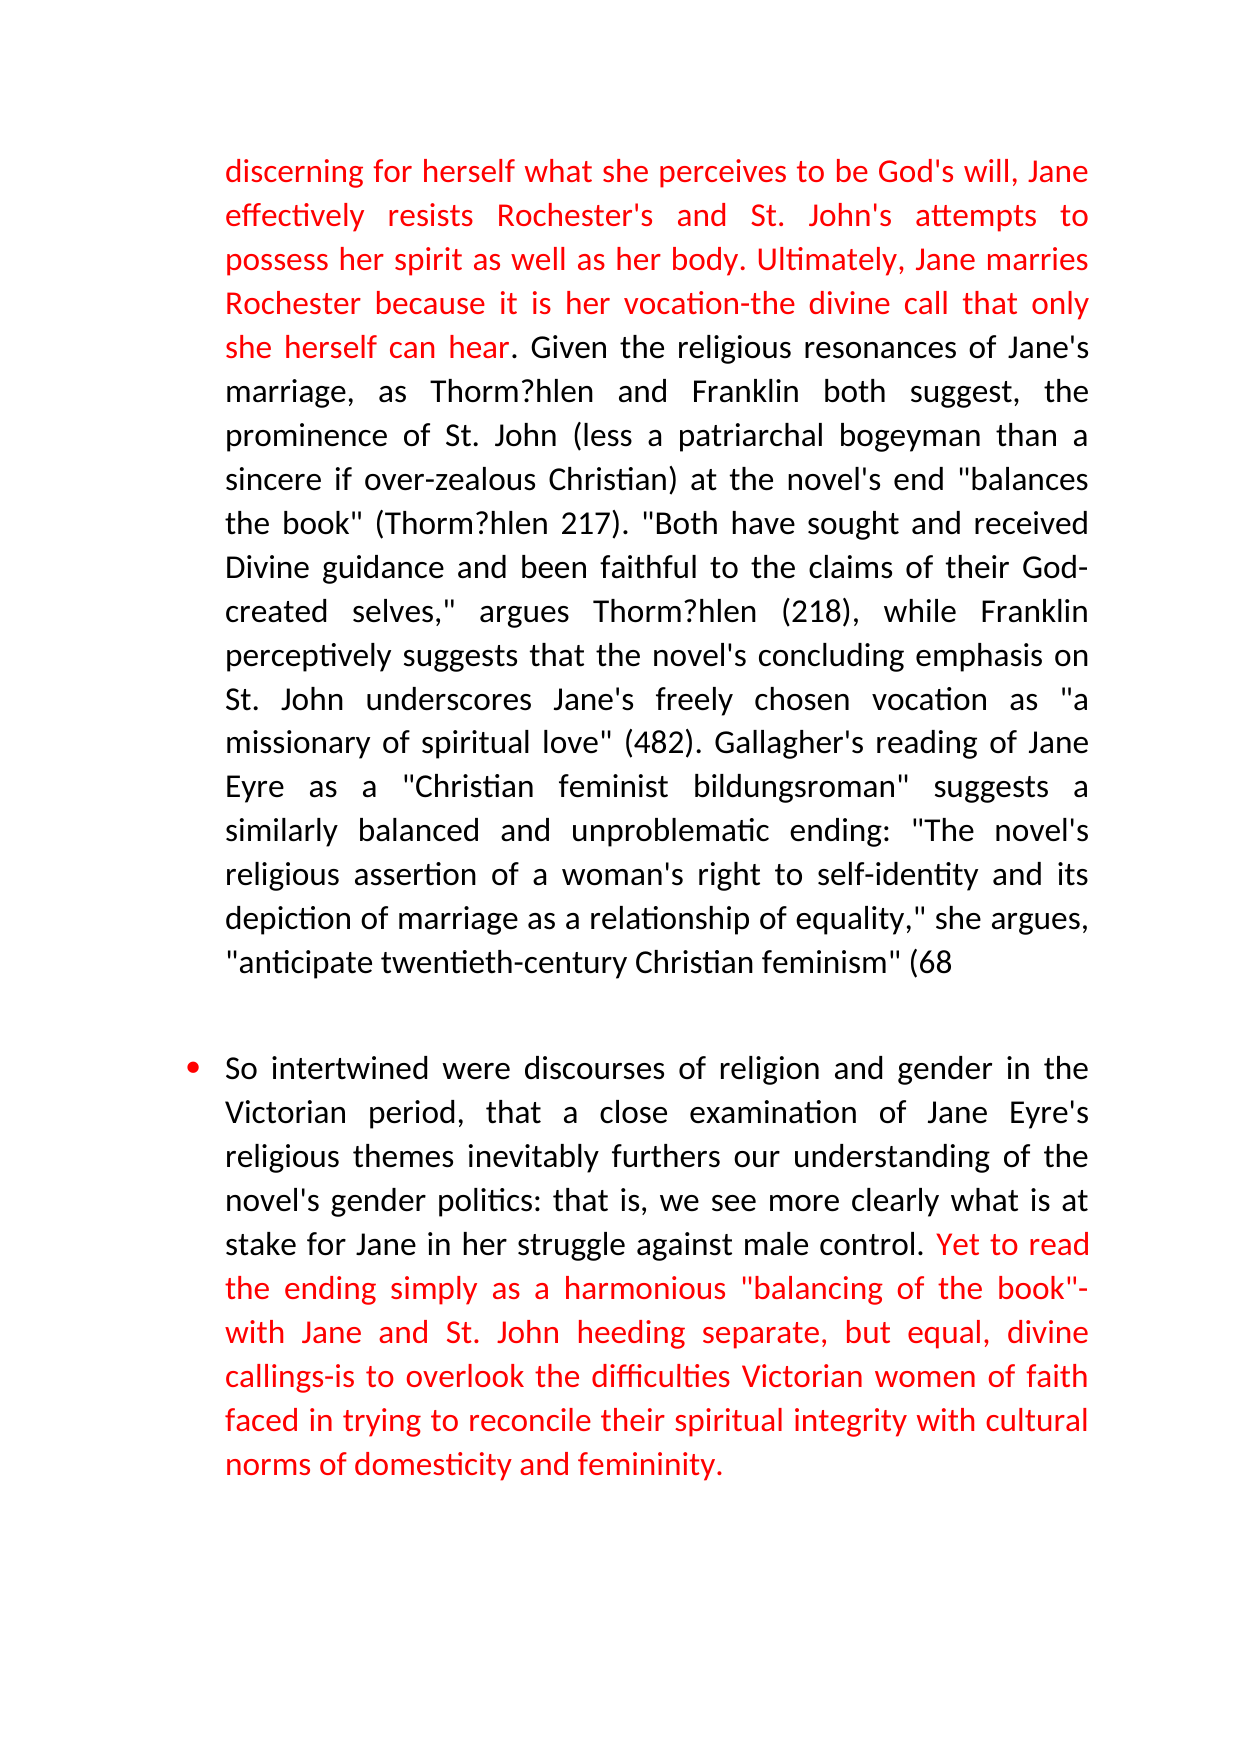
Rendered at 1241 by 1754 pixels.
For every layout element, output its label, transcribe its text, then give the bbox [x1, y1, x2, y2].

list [187, 150, 1090, 982]
list So intertwined were discourses of religion and gender in the Victorian period, that a close examination of Jane Eyre's religious themes inevitably furthers our understanding of the novel's gender politics: that is, we see more clearly what is at stake for Jane in her struggle against male control. Yet to read the ending simply as a harmonious "balancing of the book"-with Jane and St. John heeding separate, but equal, divine callings-is to overlook the difficulties Victorian women of faith faced in trying to reconcile their spiritual integrity with cultural norms of domesticity and femininity. [187, 1047, 1090, 1484]
